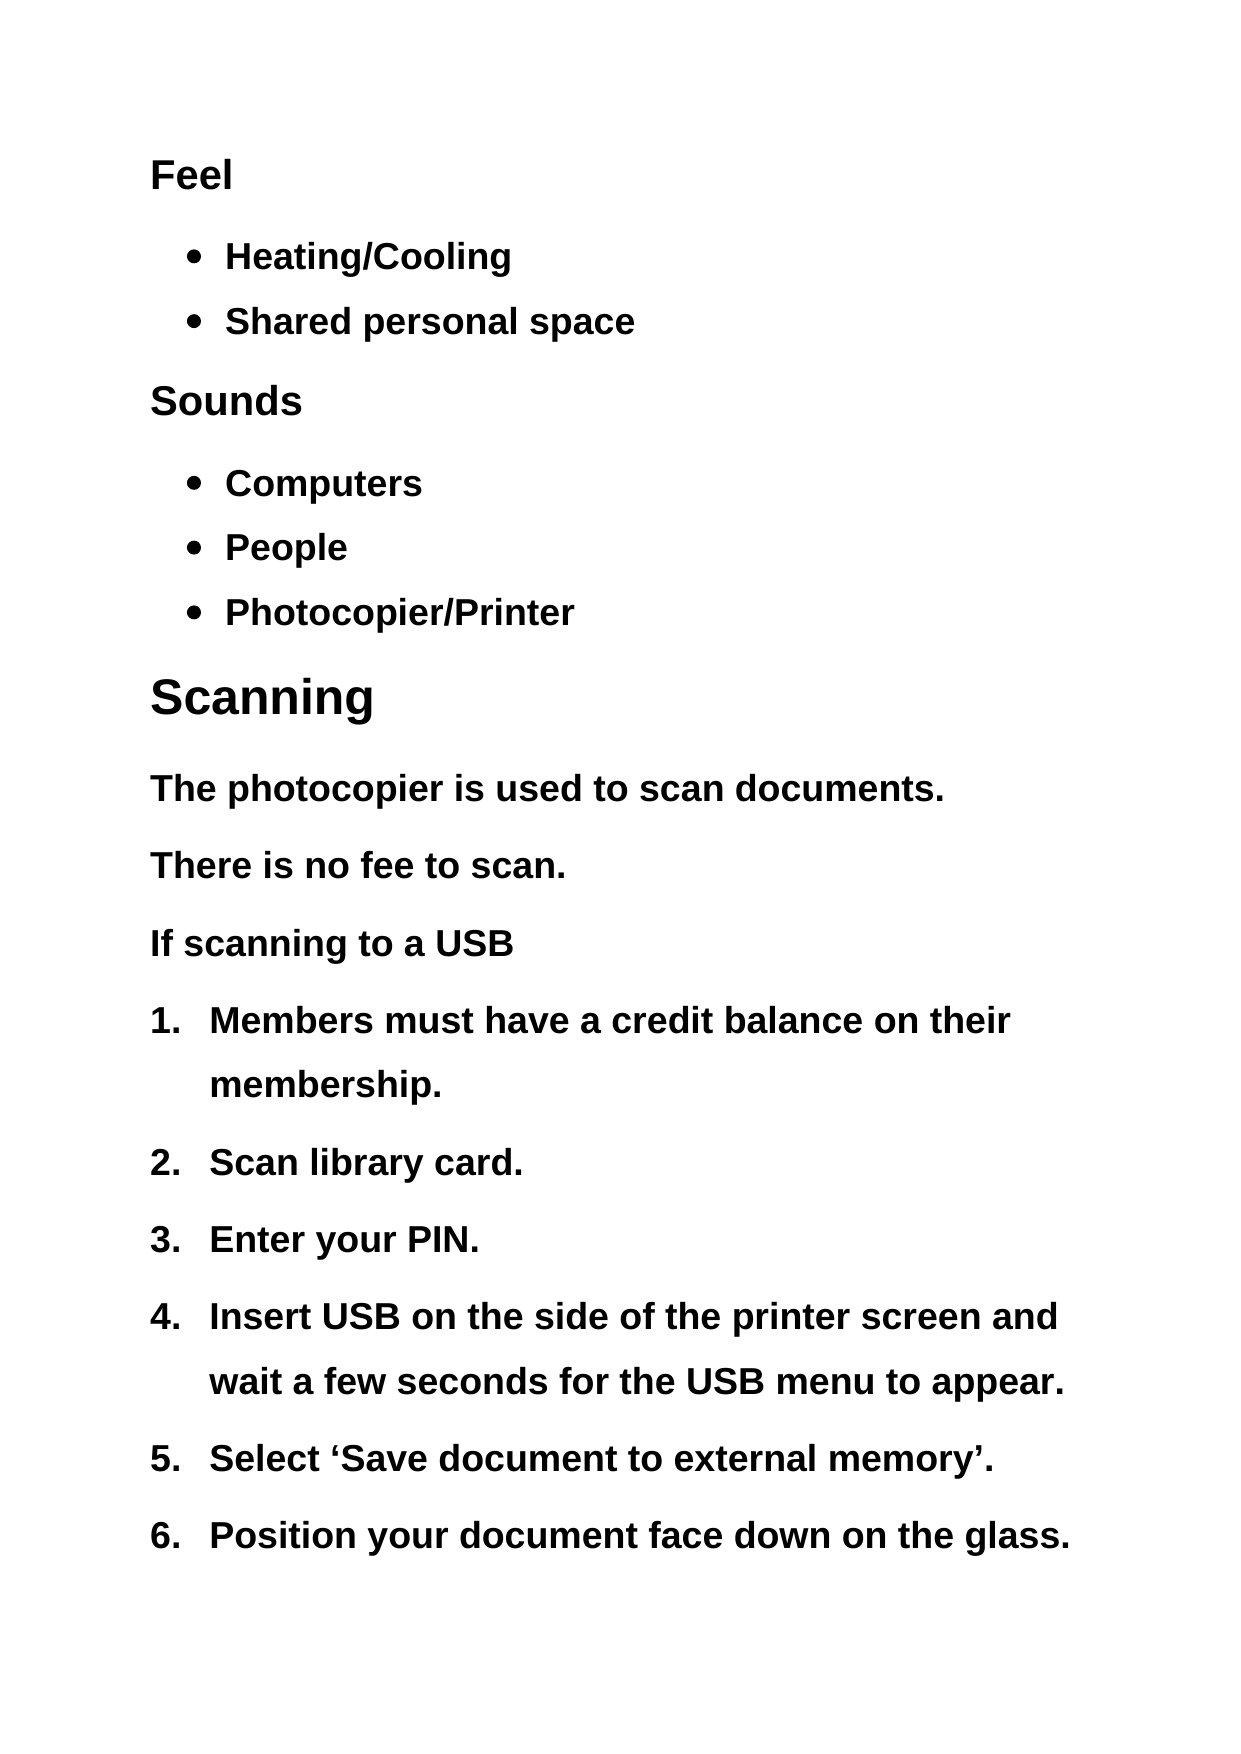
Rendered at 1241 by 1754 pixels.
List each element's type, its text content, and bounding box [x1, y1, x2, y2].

subtitle Feel [150, 150, 1090, 198]
text 5. Select ‘Save document to external memory’. [150, 1436, 1090, 1479]
list Photocopier/Printer [187, 590, 1090, 634]
list Computers [187, 461, 1090, 504]
text 1. Members must have a credit balance on their membership. [150, 998, 1090, 1106]
subtitle Sounds [150, 376, 1090, 424]
list People [187, 526, 1090, 569]
subtitle Scanning [150, 668, 1090, 725]
list Shared personal space [187, 299, 1090, 342]
text 3. Enter your PIN. [150, 1217, 1090, 1260]
text 2. Scan library card. [150, 1140, 1090, 1183]
text The photocopier is used to scan documents. [150, 766, 1090, 809]
text There is no fee to scan. [150, 844, 1090, 887]
text 4. Insert USB on the side of the printer screen and wait a few seconds for the USB menu to appear. [150, 1294, 1090, 1402]
text 6. Position your document face down on the glass. [150, 1513, 1090, 1556]
text If scanning to a USB [150, 921, 1090, 964]
list Heating/Cooling [187, 234, 1090, 278]
